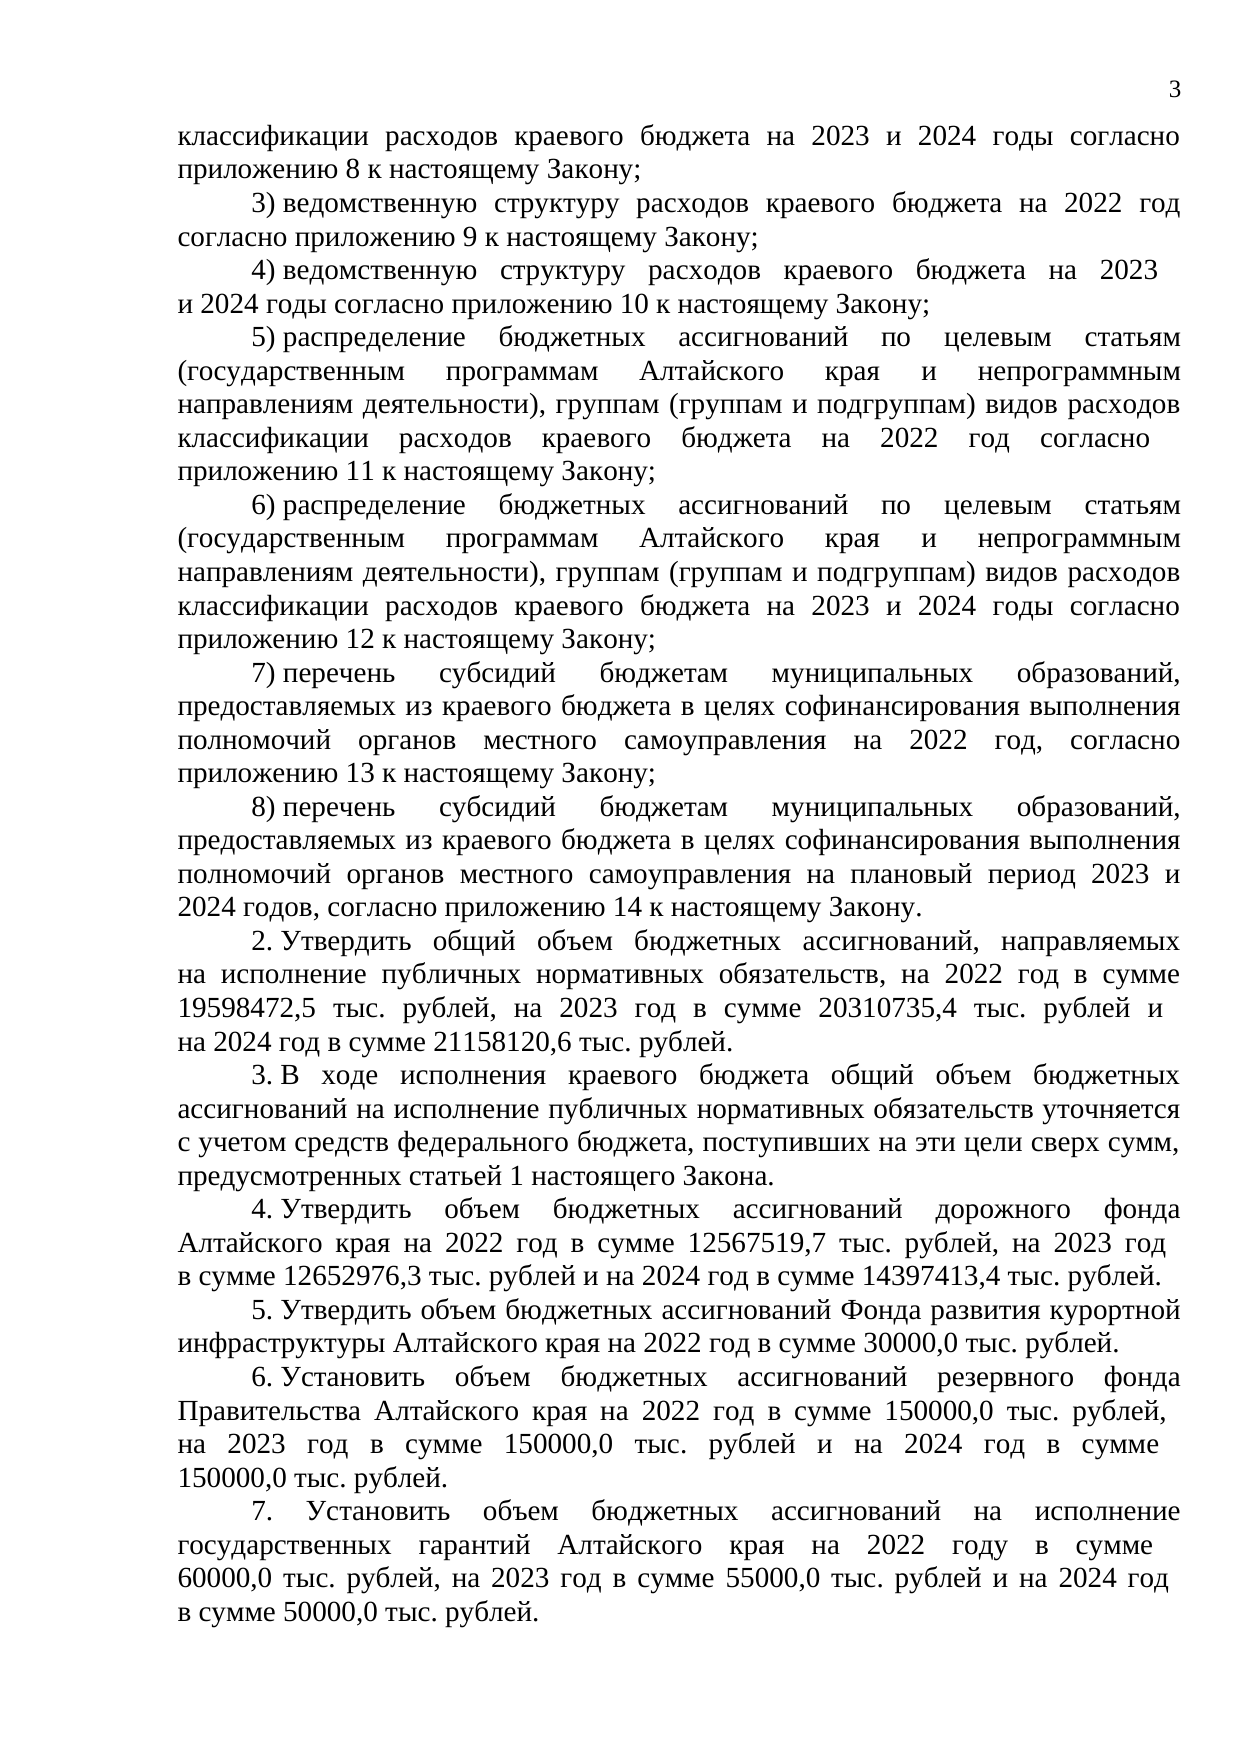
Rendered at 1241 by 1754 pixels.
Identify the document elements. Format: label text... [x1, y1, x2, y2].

text 2. Утвердить общий объем бюджетных ассигнований, направляемых на исполнение публичных нормативных обязательств, на 2022 год в сумме 19598472,5 тыс. рублей, на 2023 год в сумме 20310735,4 тыс. рублей и на 2024 год в сумме 21158120,6 тыс. рублей. [177, 923, 1181, 1057]
text 6) распределение бюджетных ассигнований по целевым статьям (государственным программам Алтайского края и непрограммным направлениям деятельности), группам (группам и подгруппам) видов расходов классификации расходов краевого бюджета на 2023 и 2024 годы согласно приложению 12 к настоящему Закону; [177, 487, 1181, 655]
text 5) распределение бюджетных ассигнований по целевым статьям (государственным программам Алтайского края и непрограммным направлениям деятельности), группам (группам и подгруппам) видов расходов классификации расходов краевого бюджета на 2022 год согласно приложению 11 к настоящему Закону; [177, 319, 1181, 487]
text 8) перечень субсидий бюджетам муниципальных образований, предоставляемых из краевого бюджета в целях софинансирования выполнения полномочий органов местного самоуправления на плановый период 2023 и 2024 годов, согласно приложению 14 к настоящему Закону. [177, 789, 1181, 923]
text 7) перечень субсидий бюджетам муниципальных образований, предоставляемых из краевого бюджета в целях софинансирования выполнения полномочий органов местного самоуправления на 2022 год, согласно приложению 13 к настоящему Закону; [177, 655, 1181, 789]
text 5. Утвердить объем бюджетных ассигнований Фонда развития курортной инфраструктуры Алтайского края на 2022 год в сумме 30000,0 тыс. рублей. [177, 1292, 1181, 1359]
text 3) ведомственную структуру расходов краевого бюджета на 2022 год согласно приложению 9 к настоящему Закону; [177, 185, 1181, 252]
text 4) ведомственную структуру расходов краевого бюджета на 2023 и 2024 годы согласно приложению 10 к настоящему Закону; [177, 252, 1181, 319]
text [177, 118, 1181, 185]
text 4. Утвердить объем бюджетных ассигнований дорожного фонда Алтайского края на 2022 год в сумме 12567519,7 тыс. рублей, на 2023 год в сумме 12652976,3 тыс. рублей и на 2024 год в сумме 14397413,4 тыс. рублей. [177, 1191, 1181, 1292]
text 7. Установить объем бюджетных ассигнований на исполнение государственных гарантий Алтайского края на 2022 году в сумме 60000,0 тыс. рублей, на 2023 год в сумме 55000,0 тыс. рублей и на 2024 год в сумме 50000,0 тыс. рублей. [177, 1493, 1181, 1627]
text 6. Установить объем бюджетных ассигнований резервного фонда Правительства Алтайского края на 2022 год в сумме 150000,0 тыс. рублей, на 2023 год в сумме 150000,0 тыс. рублей и на 2024 год в сумме 150000,0 тыс. рублей. [177, 1359, 1181, 1493]
text 3. В ходе исполнения краевого бюджета общий объем бюджетных ассигнований на исполнение публичных нормативных обязательств уточняется с учетом средств федерального бюджета, поступивших на эти цели сверх сумм, предусмотренных статьей 1 настоящего Закона. [177, 1057, 1181, 1191]
